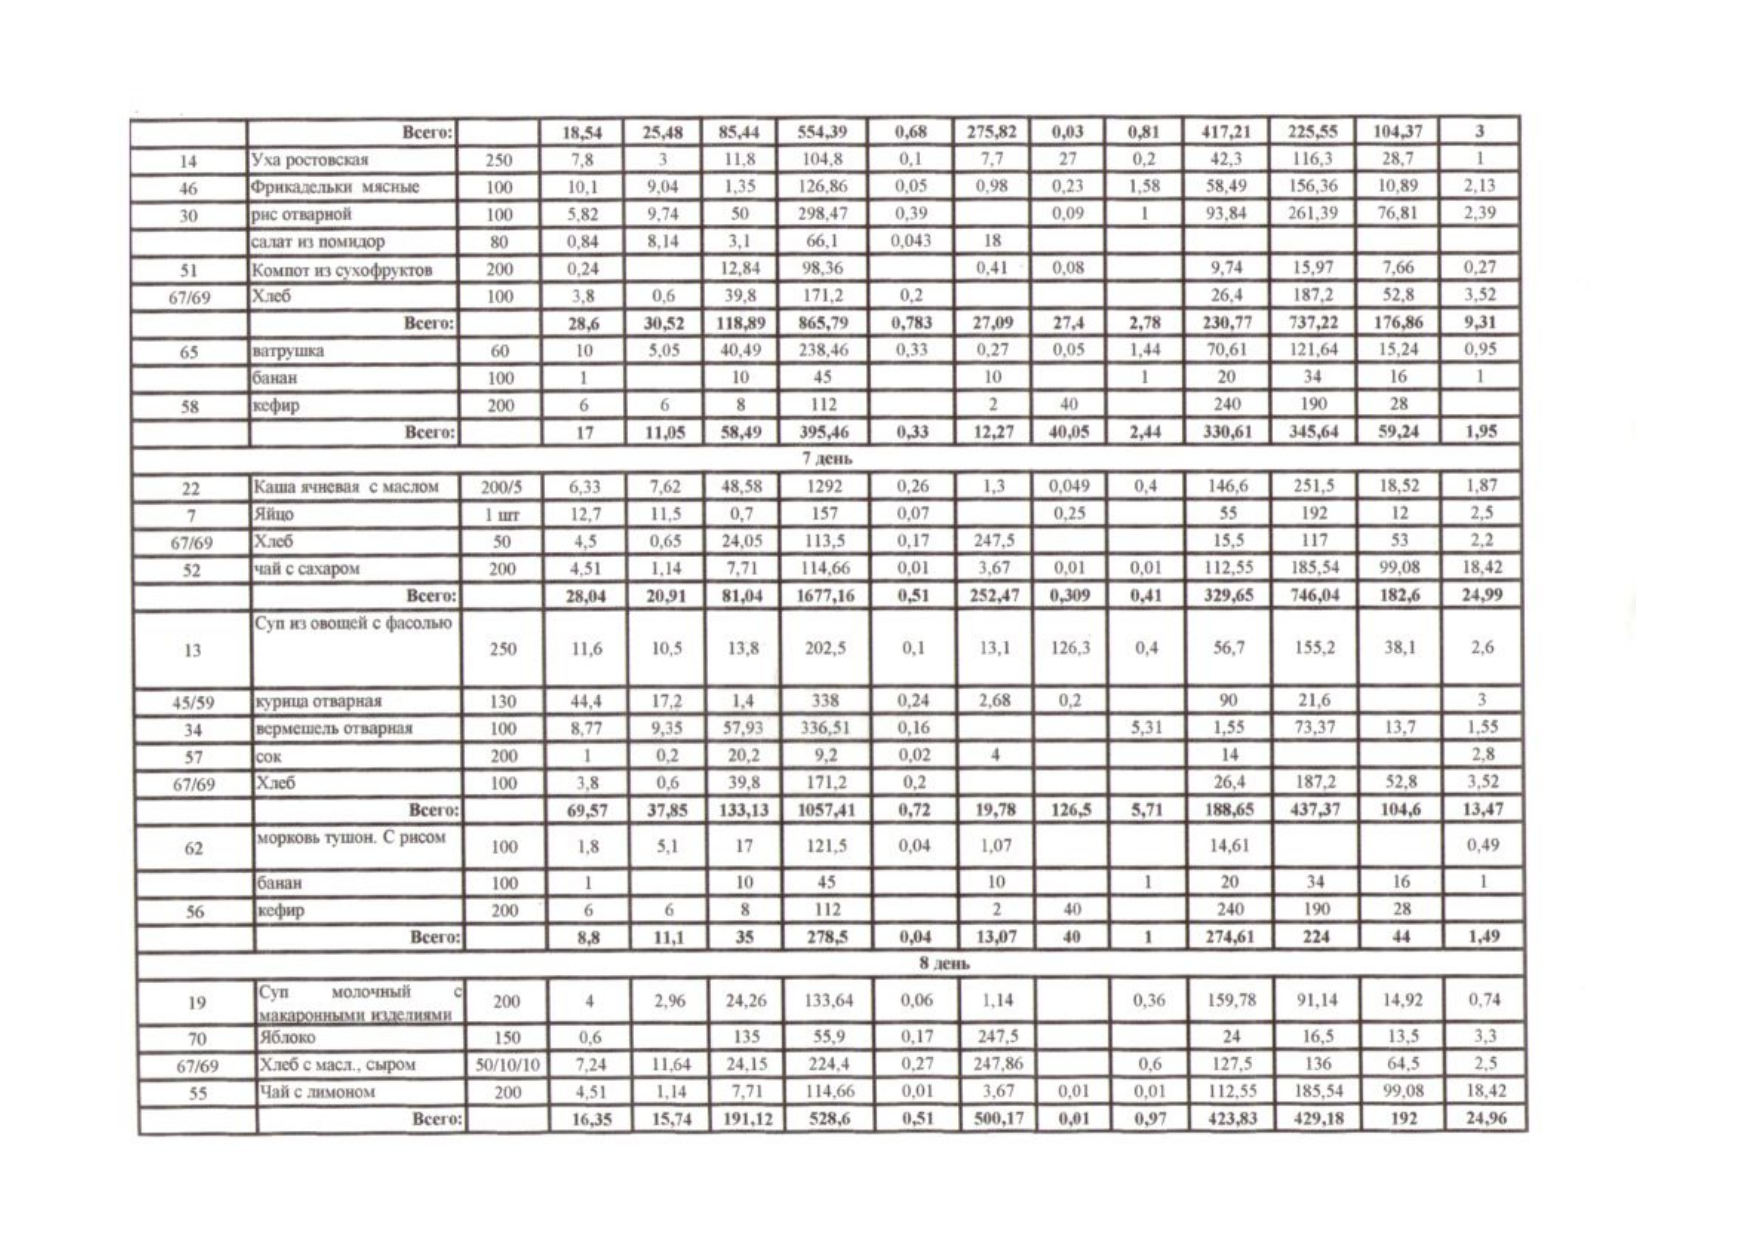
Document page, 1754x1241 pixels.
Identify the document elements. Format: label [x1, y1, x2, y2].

picture [118, 88, 1636, 1152]
